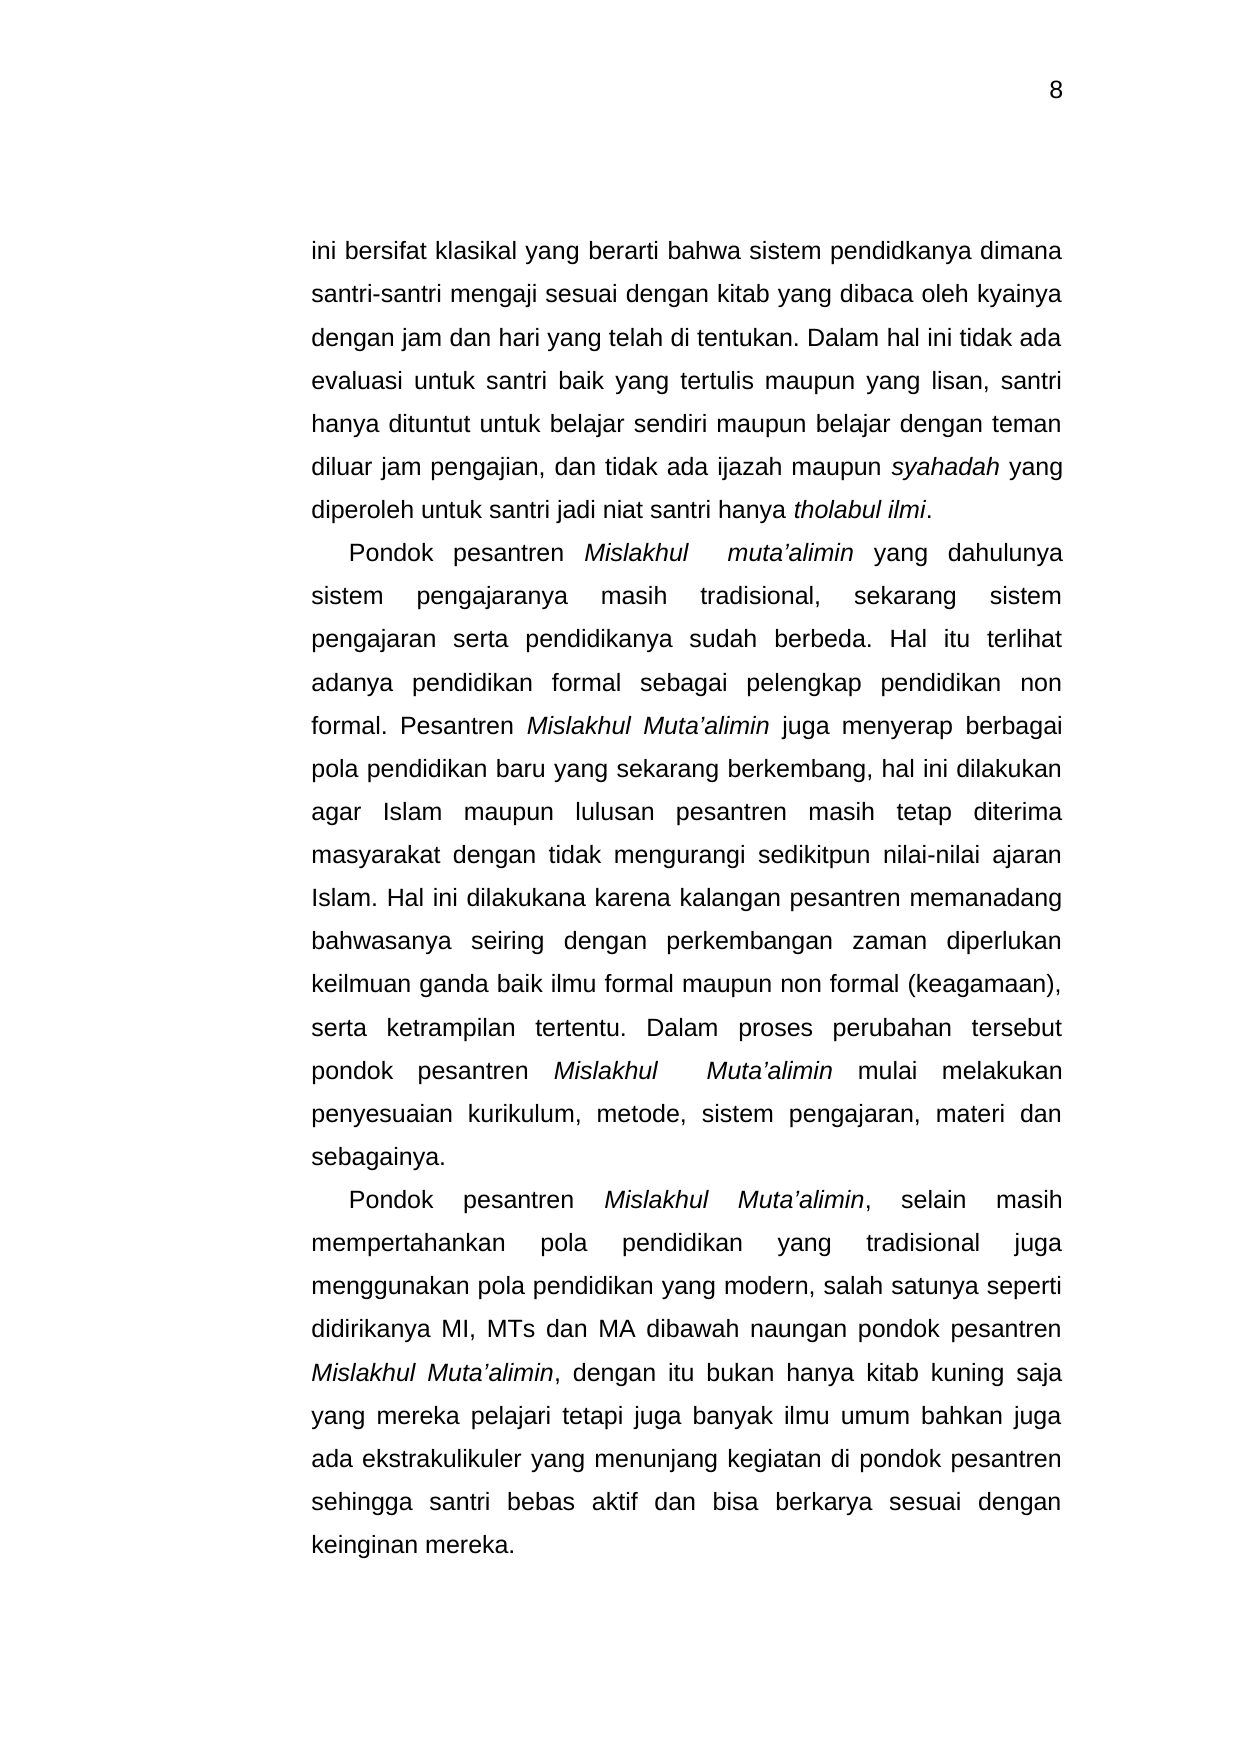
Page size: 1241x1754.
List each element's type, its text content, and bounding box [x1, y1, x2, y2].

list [311, 236, 1063, 524]
list Pondok pesantren Mislakhul Muta’alimin, selain masih mempertahankan pola pendidikan yang tradisional juga menggunakan pola pendidikan yang modern, salah satunya seperti didirikanya MI, MTs dan MA dibawah naungan pondok pesantren Mislakhul Muta’alimin, dengan itu bukan hanya kitab kuning saja yang mereka pelajari tetapi juga banyak ilmu umum bahkan juga ada ekstrakulikuler yang menunjang kegiatan di pondok pesantren sehingga santri bebas aktif dan bisa berkarya sesuai dengan keinginan mereka. [311, 1185, 1063, 1559]
list Pondok pesantren Mislakhul muta’alimin yang dahulunya sistem pengajaranya masih tradisional, sekarang sistem pengajaran serta pendidikanya sudah berbeda. Hal itu terlihat adanya pendidikan formal sebagai pelengkap pendidikan non formal. Pesantren Mislakhul Muta’alimin juga menyerap berbagai pola pendidikan baru yang sekarang berkembang, hal ini dilakukan agar Islam maupun lulusan pesantren masih tetap diterima masyarakat dengan tidak mengurangi sedikitpun nilai-nilai ajaran Islam. Hal ini dilakukana karena kalangan pesantren memanadang bahwasanya seiring dengan perkembangan zaman diperlukan keilmuan ganda baik ilmu formal maupun non formal (keagamaan), serta ketrampilan tertentu. Dalam proses perubahan tersebut pondok pesantren Mislakhul Muta’alimin mulai melakukan penyesuaian kurikulum, metode, sistem pengajaran, materi dan sebagainya. [311, 538, 1063, 1171]
